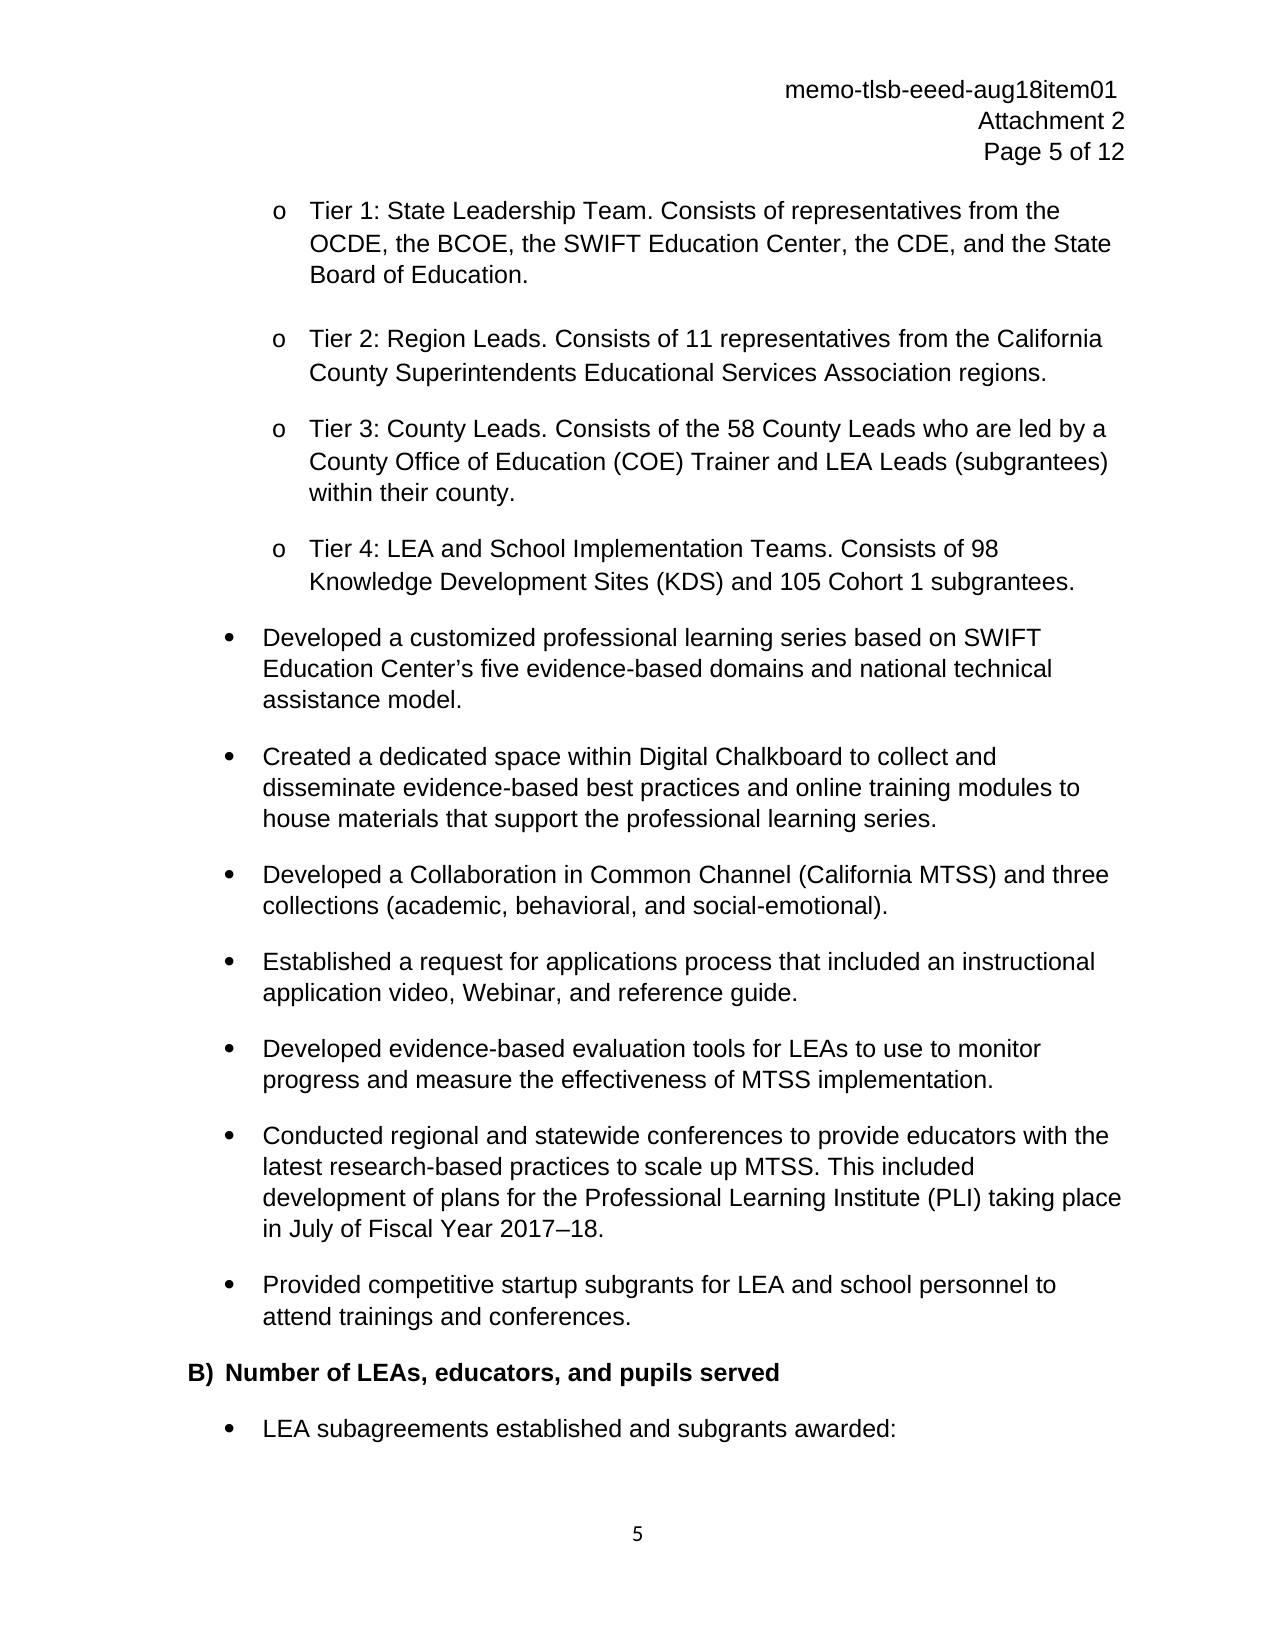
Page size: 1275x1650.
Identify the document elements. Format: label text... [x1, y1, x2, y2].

list Developed a customized professional learning series based on SWIFT Education Center’s five evidence-based domains and national technical assistance model. [225, 623, 1125, 714]
list Tier 3: County Leads. Consists of the 58 County Leads who are led by a County Office of Education (COE) Trainer and LEA Leads (subgrantees) within their county. [271, 414, 1125, 507]
subtitle Number of LEAs, educators, and pupils served [187, 1358, 1125, 1386]
list Created a dedicated space within Digital Chalkboard to collect and disseminate evidence-based best practices and online training modules to house materials that support the professional learning series. [225, 741, 1125, 832]
list Tier 1: State Leadership Team. Consists of representatives from the OCDE, the BCOE, the SWIFT Education Center, the CDE, and the State Board of Education. [272, 196, 1125, 289]
list Established a request for applications process that included an instructional application video, Webinar, and reference guide. [225, 947, 1125, 1007]
list Developed evidence-based evaluation tools for LEAs to use to monitor progress and measure the effectiveness of MTSS implementation. [225, 1034, 1125, 1094]
list Conducted regional and statewide conferences to provide educators with the latest research-based practices to scale up MTSS. This included development of plans for the Professional Learning Institute (PLI) taking place in July of Fiscal Year 2017–18. [225, 1121, 1125, 1243]
list Tier 2: Region Leads. Consists of 11 representatives from the California County Superintendents Educational Services Association regions. [271, 324, 1125, 386]
list Provided competitive startup subgrants for LEA and school personnel to attend trainings and conferences. [225, 1271, 1125, 1330]
list LEA subagreements established and subgrants awarded: [225, 1414, 1125, 1443]
list Tier 4: LEA and School Implementation Teams. Consists of 98 Knowledge Development Sites (KDS) and 105 Cohort 1 subgrantees. [271, 534, 1125, 596]
list Developed a Collaboration in Common Channel (California MTSS) and three collections (academic, behavioral, and social-emotional). [225, 860, 1125, 919]
